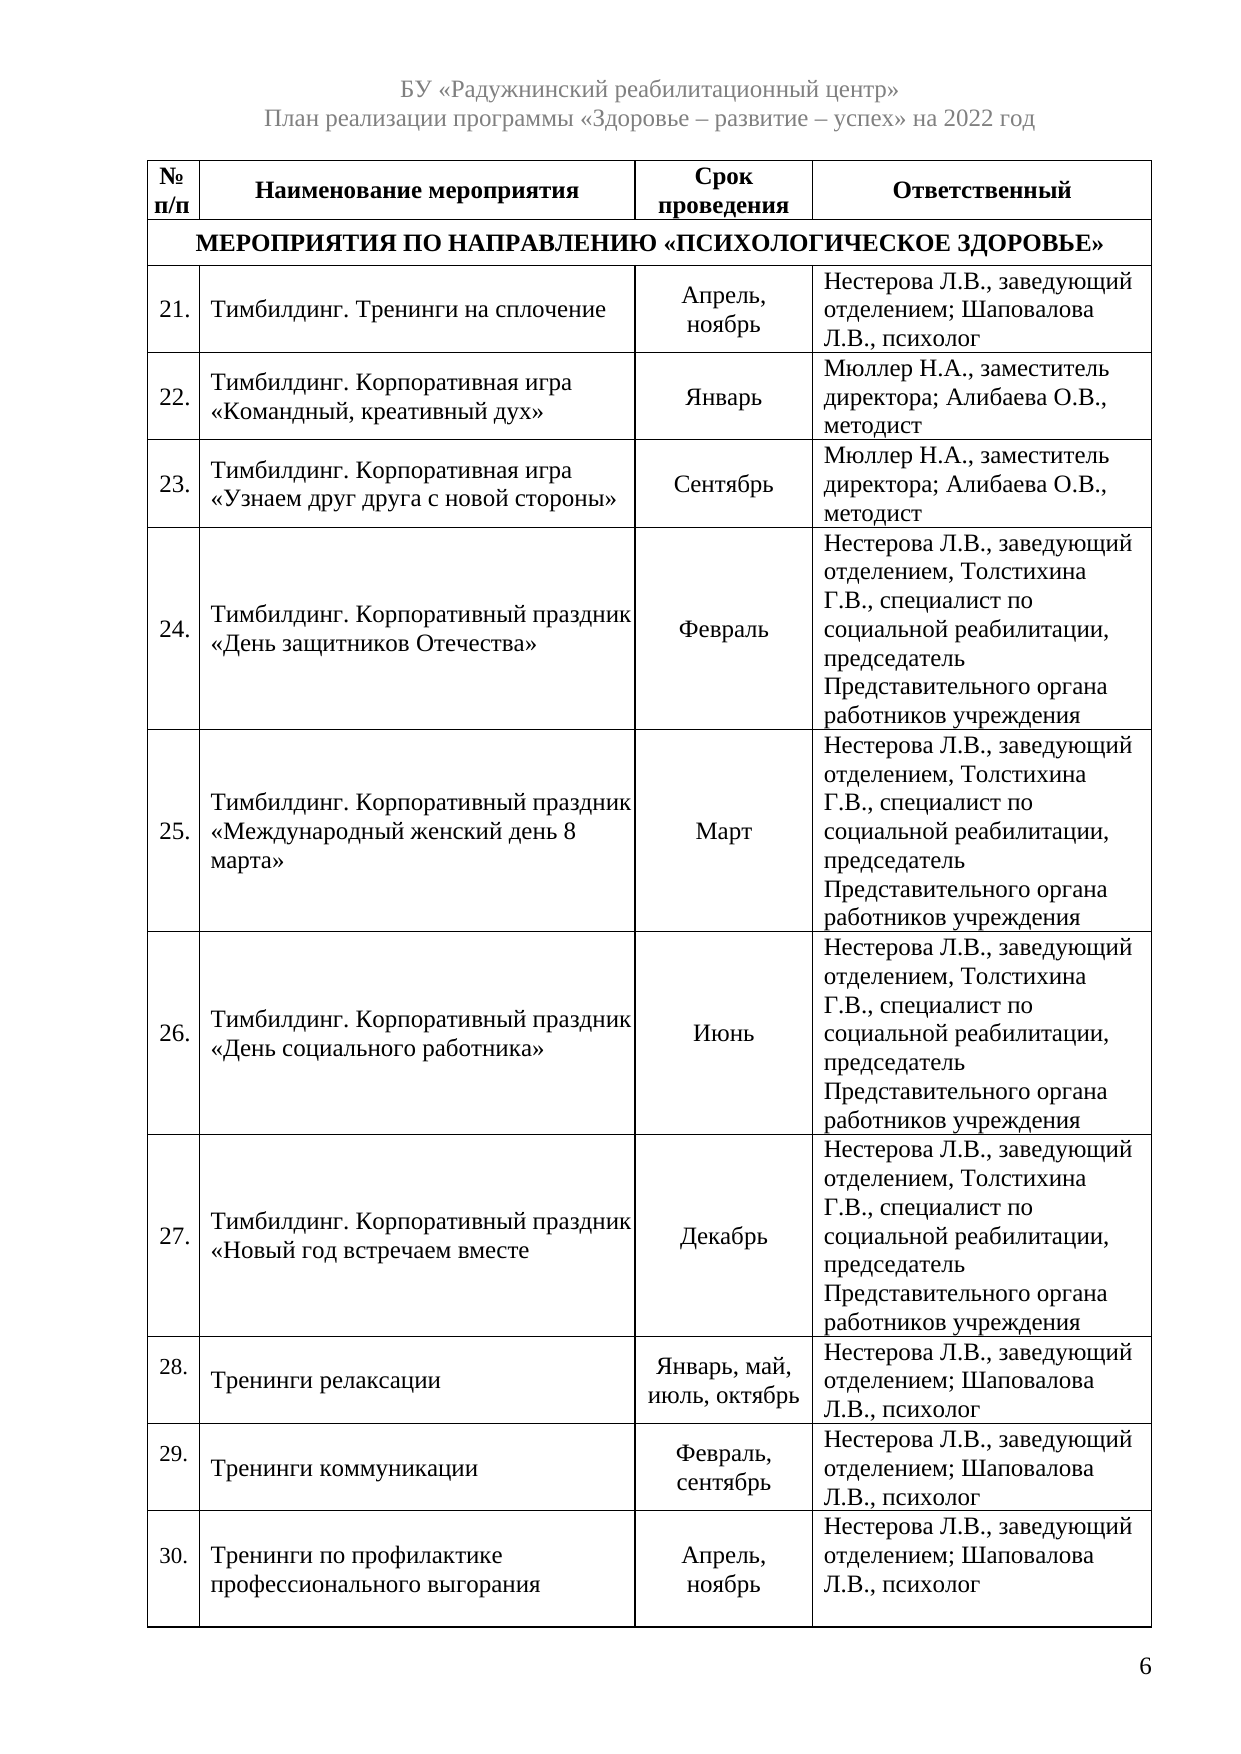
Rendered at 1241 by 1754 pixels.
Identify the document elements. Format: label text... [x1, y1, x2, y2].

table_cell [813, 1424, 1151, 1510]
table_cell Тимбилдинг. Тренинги на сплочение [200, 266, 634, 352]
table_cell [148, 266, 199, 352]
table_cell Декабрь [636, 1135, 812, 1336]
table_header Наименование мероприятия [200, 161, 634, 219]
table_cell Тимбилдинг. Корпоративная игра «Узнаем друг друга с новой стороны» [200, 440, 634, 527]
table_cell Нестерова Л.В., заведующий отделением, Толстихина Г.В., специалист по социальной реабилитации, председатель Представительного органа работников учреждения [813, 932, 1151, 1133]
table_cell [148, 353, 199, 439]
table_cell Тимбилдинг. Корпоративный праздник «День социального работника» [200, 932, 634, 1133]
table_cell Февраль [636, 528, 812, 729]
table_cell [813, 1511, 1151, 1626]
table_cell [148, 1424, 199, 1510]
table_cell [148, 1511, 199, 1626]
table_cell Тимбилдинг. Корпоративная игра «Командный, креативный дух» [200, 353, 634, 439]
table_cell Мюллер Н.А., заместитель директора; Алибаева О.В., методист [813, 440, 1151, 527]
table_cell Сентябрь [636, 440, 812, 527]
table_cell [148, 730, 199, 931]
table_cell Мюллер Н.А., заместитель директора; Алибаева О.В., методист [813, 353, 1151, 439]
table_cell Июнь [636, 932, 812, 1133]
table_cell Тренинги релаксации [200, 1337, 634, 1423]
table_cell Тренинги коммуникации [200, 1424, 634, 1510]
table_cell [148, 932, 199, 1133]
table_cell Апрель, ноябрь [636, 266, 812, 352]
table_cell Нестерова Л.В., заведующий отделением, Толстихина Г.В., специалист по социальной реабилитации, председатель Представительного органа работников учреждения [813, 1135, 1151, 1336]
table_cell Тимбилдинг. Корпоративный праздник «Новый год встречаем вместе [200, 1135, 634, 1336]
table_cell Январь, май, июль, октябрь [636, 1337, 812, 1423]
table_cell Февраль, сентябрь [636, 1424, 812, 1510]
table_cell Апрель, ноябрь [636, 1511, 812, 1626]
table_cell [148, 1135, 199, 1336]
table_header № п/п [148, 161, 199, 219]
table_cell Тимбилдинг. Корпоративный праздник «Международный женский день 8 марта» [200, 730, 634, 931]
table_cell Нестерова Л.В., заведующий отделением; Шаповалова Л.В., психолог [813, 266, 1151, 352]
table_cell [148, 528, 199, 729]
table_cell Январь [636, 353, 812, 439]
table_cell Тимбилдинг. Корпоративный праздник «День защитников Отечества» [200, 528, 634, 729]
table_cell Нестерова Л.В., заведующий отделением, Толстихина Г.В., специалист по социальной реабилитации, председатель Представительного органа работников учреждения [813, 528, 1151, 729]
table_header Срок проведения [636, 161, 812, 219]
table_cell Март [636, 730, 812, 931]
table_cell [148, 440, 199, 527]
table_cell Нестерова Л.В., заведующий отделением, Толстихина Г.В., специалист по социальной реабилитации, председатель Представительного органа работников учреждения [813, 730, 1151, 931]
table_header Ответственный [813, 161, 1151, 219]
table_cell МЕРОПРИЯТИЯ ПО НАПРАВЛЕНИЮ «ПСИХОЛОГИЧЕСКОЕ ЗДОРОВЬЕ» [148, 220, 1151, 265]
table_cell [148, 1337, 199, 1423]
table_cell Нестерова Л.В., заведующий отделением; Шаповалова Л.В., психолог [813, 1337, 1151, 1423]
table_cell Тренинги по профилактике профессионального выгорания [200, 1511, 634, 1626]
